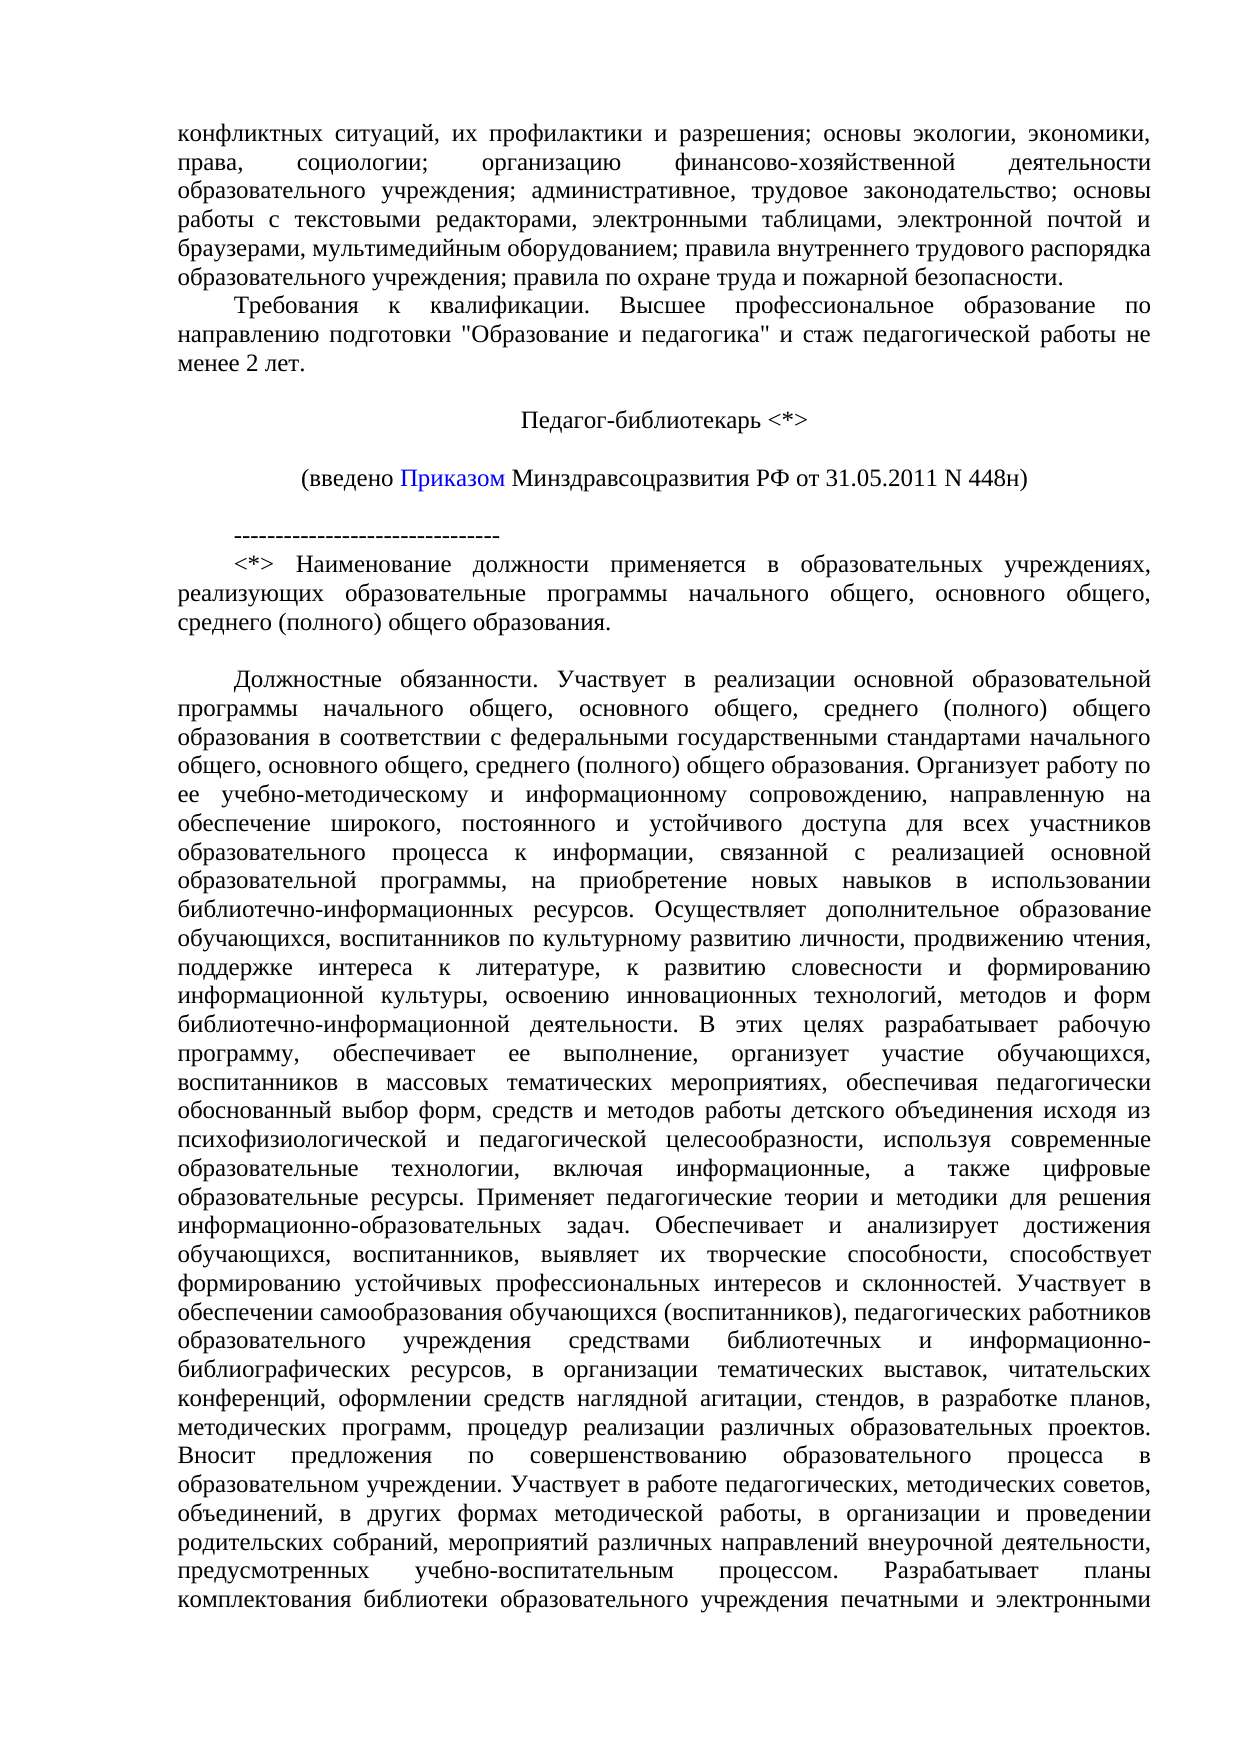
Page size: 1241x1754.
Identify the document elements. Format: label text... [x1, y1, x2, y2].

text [177, 118, 1152, 291]
text (введено Приказом Минздравсоцразвития РФ от 31.05.2011 N 448н) [177, 463, 1152, 492]
text -------------------------------- [177, 521, 1152, 549]
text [177, 664, 1152, 1613]
text Педагог-библиотекарь <*> [177, 406, 1152, 434]
text <*> Наименование должности применяется в образовательных учреждениях, реализующих образовательные программы начального общего, основного общего, среднего (полного) общего образования. [177, 549, 1152, 636]
text Требования к квалификации. Высшее профессиональное образование по направлению подготовки "Образование и педагогика" и стаж педагогической работы не менее 2 лет. [177, 291, 1152, 377]
